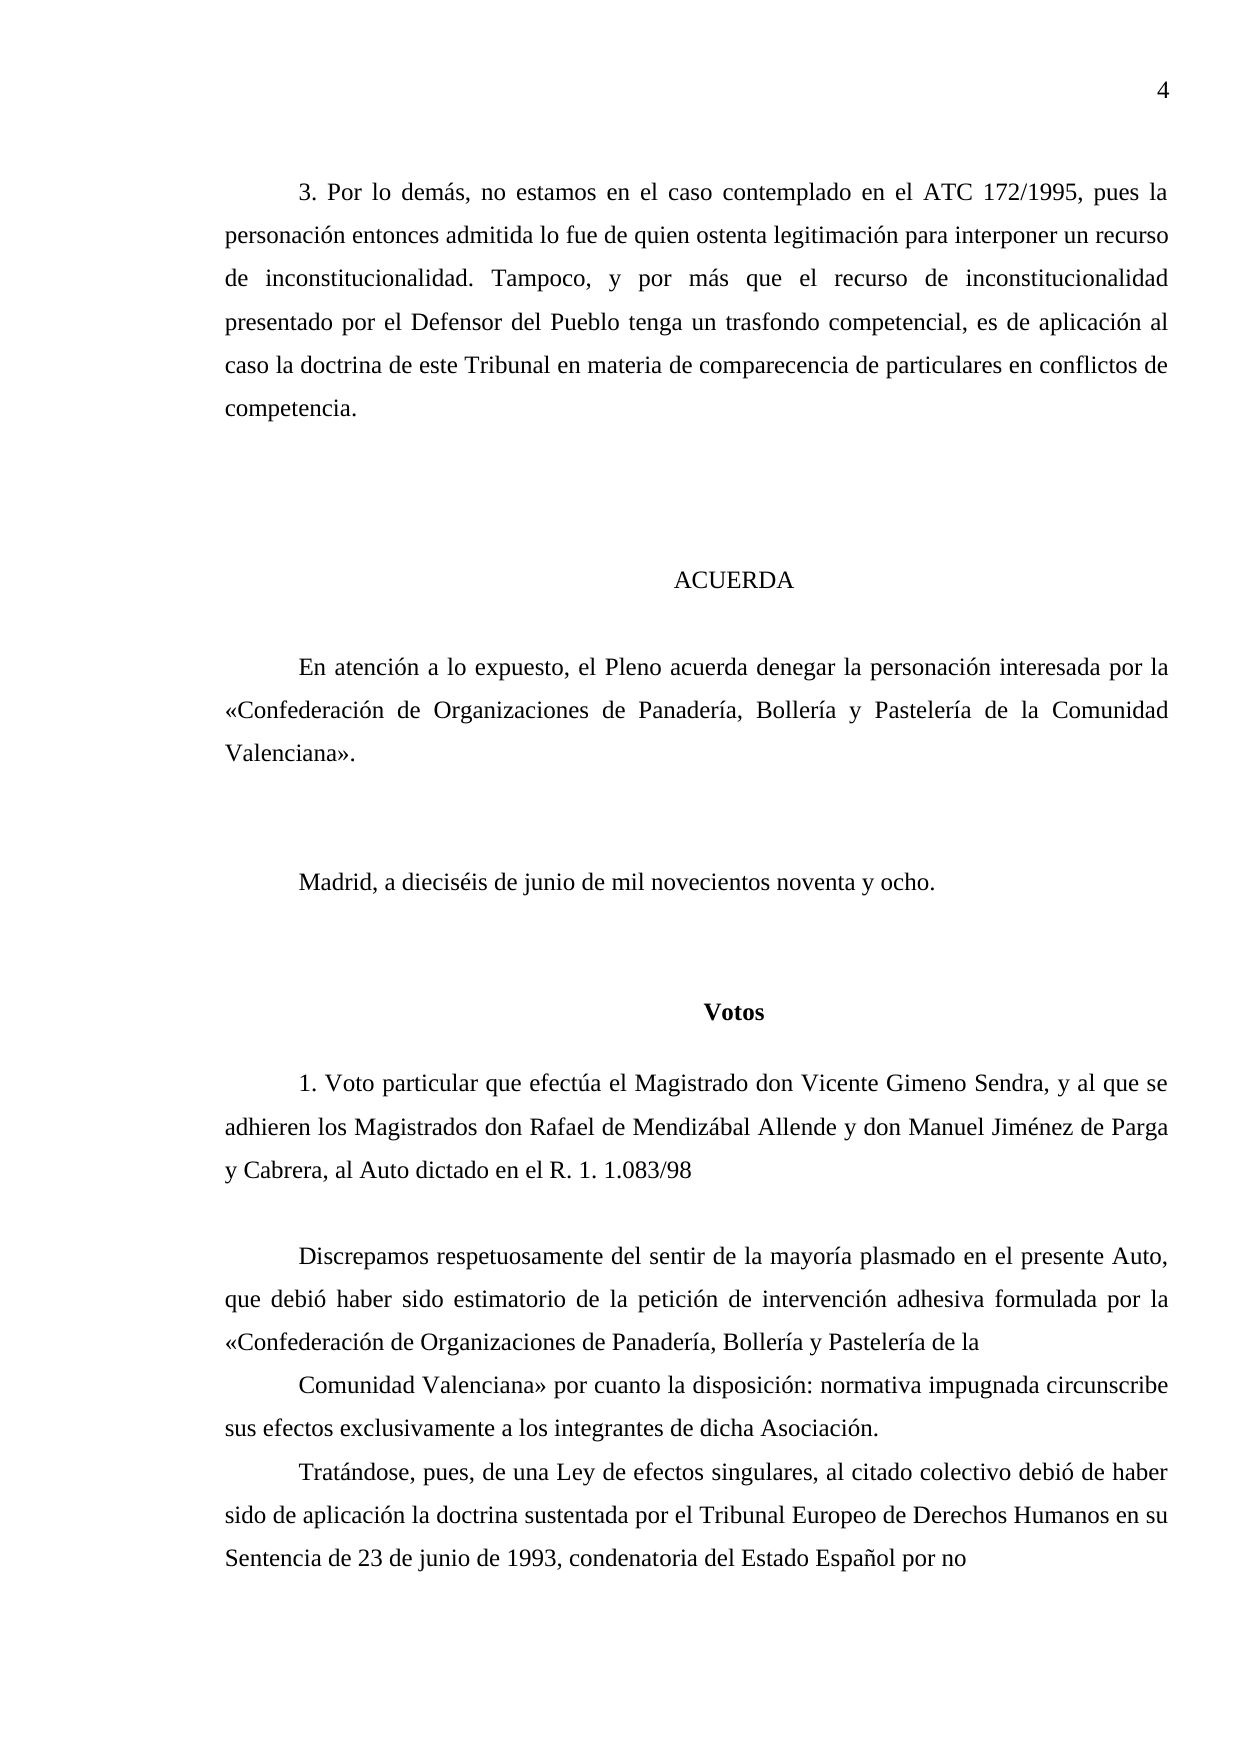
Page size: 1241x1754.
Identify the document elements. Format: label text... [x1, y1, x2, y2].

text Discrepamos respetuosamente del sentir de la mayoría plasmado en el presente Auto, que debió haber sido estimatorio de la petición de intervención adhesiva formulada por la «Confederación de Organizaciones de Panadería, Bollería y Pastelería de la [224, 1241, 1169, 1356]
text 3. Por lo demás, no estamos en el caso contemplado en el ATC 172/1995, pues la personación entonces admitida lo fue de quien ostenta legitimación para interponer un recurso de inconstitucionalidad. Tampoco, y por más que el recurso de inconstitucionalidad presentado por el Defensor del Pueblo tenga un trasfondo competencial, es de aplicación al caso la doctrina de este Tribunal en materia de comparecencia de particulares en conflictos de competencia. [224, 177, 1169, 422]
text ACUERDA [224, 565, 1169, 594]
text Madrid, a dieciséis de junio de mil novecientos noventa y ocho. [224, 867, 1169, 896]
text En atención a lo expuesto, el Pleno acuerda denegar la personación interesada por la «Confederación de Organizaciones de Panadería, Bollería y Pastelería de la Comunidad Valenciana». [224, 652, 1169, 767]
text Tratándose, pues, de una Ley de efectos singulares, al citado colectivo debió de haber sido de aplicación la doctrina sustentada por el Tribunal Europeo de Derechos Humanos en su Sentencia de 23 de junio de 1993, condenatoria del Estado Español por no [224, 1457, 1169, 1572]
text 1. Voto particular que efectúa el Magistrado don Vicente Gimeno Sendra, y al que se adhieren los Magistrados don Rafael de Mendizábal Allende y don Manuel Jiménez de Parga y Cabrera, al Auto dictado en el R. 1. 1.083/98 [224, 1068, 1169, 1183]
subtitle Votos [224, 997, 1169, 1025]
text Comunidad Valenciana» por cuanto la disposición: normativa impugnada circunscribe sus efectos exclusivamente a los integrantes de dicha Asociación. [224, 1370, 1169, 1442]
